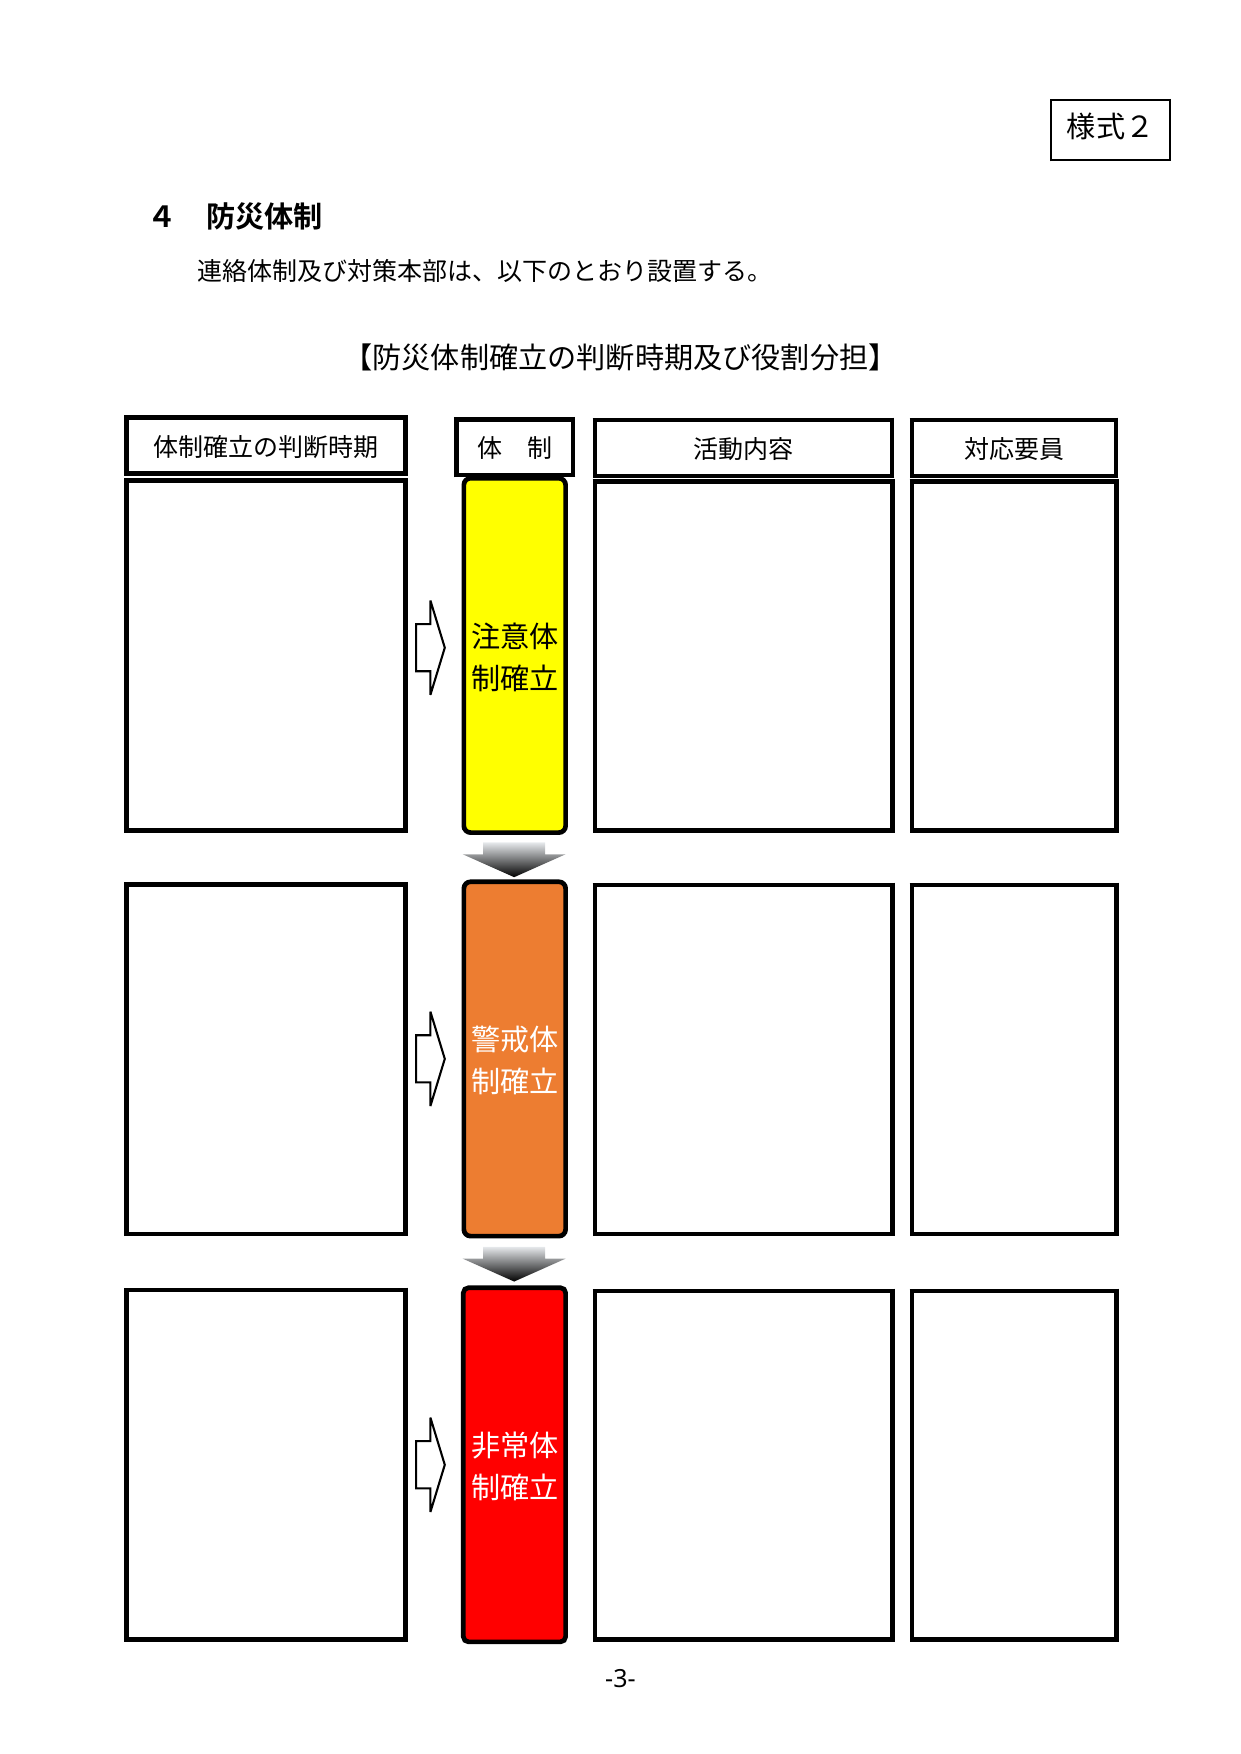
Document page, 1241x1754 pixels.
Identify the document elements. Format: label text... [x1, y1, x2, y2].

text ４ 防災体制 [148, 193, 1092, 236]
text 連絡体制及び対策本部は、以下のとおり設置する。 [173, 236, 1092, 303]
text 【防災体制確立の判断時期及び役割分担】 [148, 335, 1092, 377]
